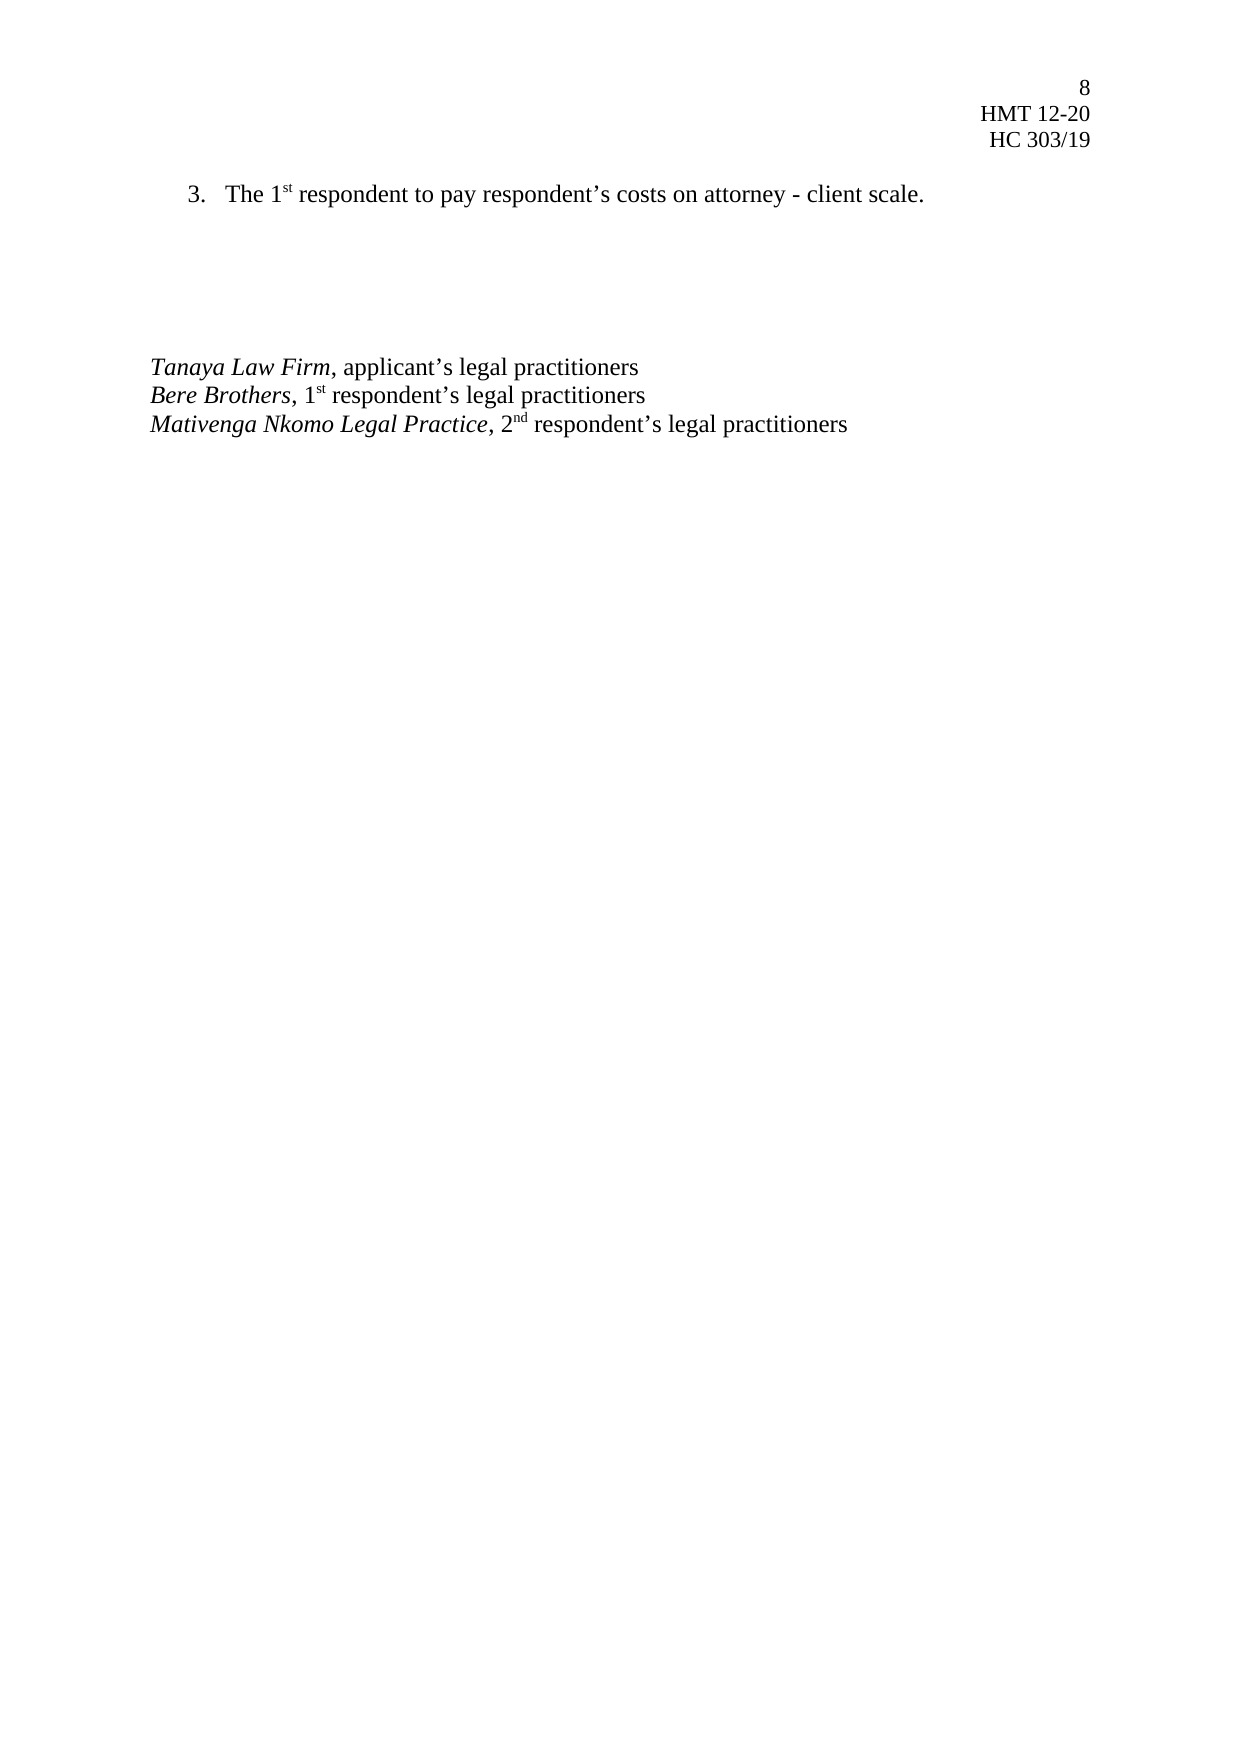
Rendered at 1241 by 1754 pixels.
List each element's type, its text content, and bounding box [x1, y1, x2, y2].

text Bere Brothers, 1st respondent’s legal practitioners [150, 380, 1090, 409]
list The 1st respondent to pay respondent’s costs on attorney - client scale. [187, 179, 1090, 208]
text Tanaya Law Firm, applicant’s legal practitioners [150, 352, 1090, 380]
text Mativenga Nkomo Legal Practice, 2nd respondent’s legal practitioners [150, 409, 1090, 438]
